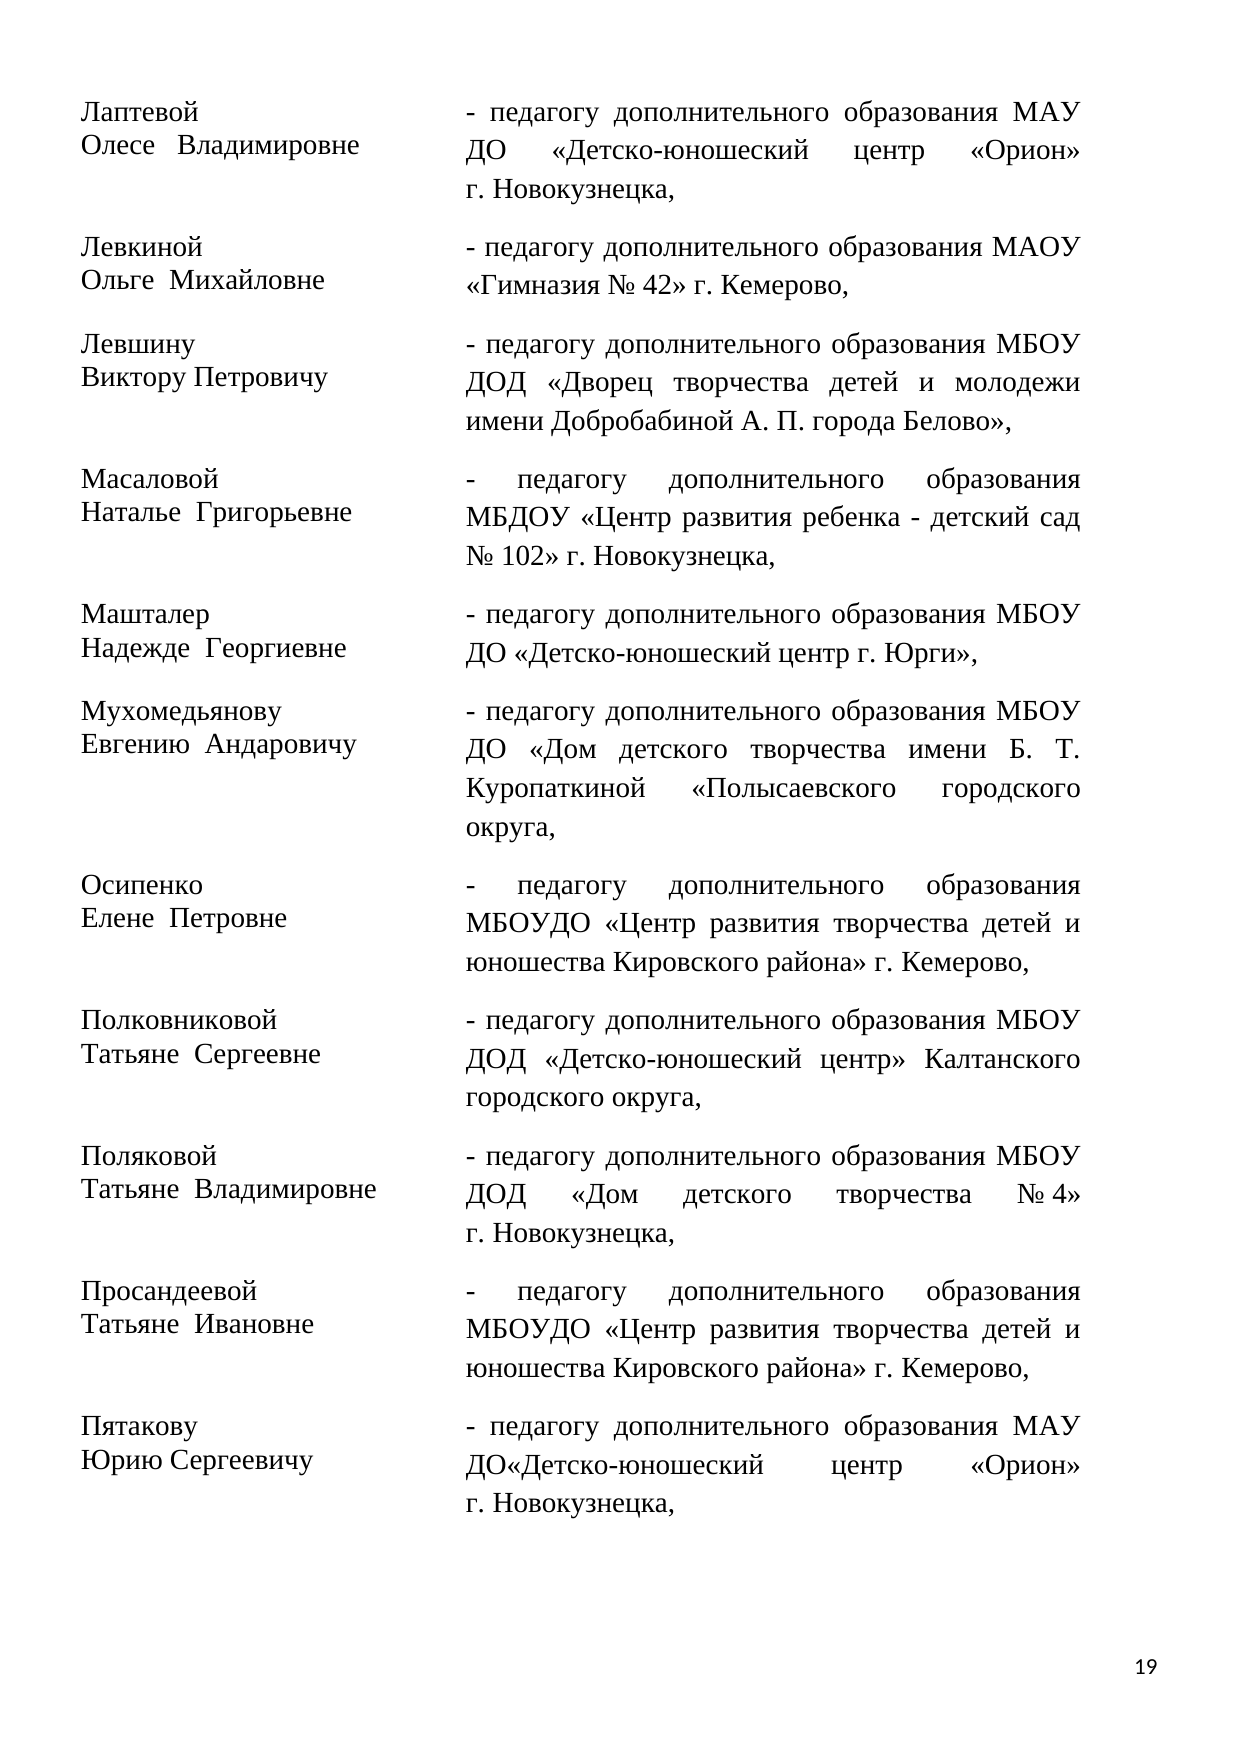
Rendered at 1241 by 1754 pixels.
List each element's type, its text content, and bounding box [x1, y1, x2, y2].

table_cell - педагогу дополнительного образования МБОУДО «Центр развития творчества детей и юношества Кировского района» г. Кемерово, [454, 1273, 1092, 1408]
table_cell - педагогу дополнительного образования МАУ ДО «Детско-юношеский центр «Орион» г. Новокузнецка, [454, 94, 1092, 229]
table_cell Лаптевой Олесе Владимировне [69, 94, 454, 229]
table_cell Просандеевой Татьяне Ивановне [69, 1273, 454, 1408]
table_cell - педагогу дополнительного образования МАОУ «Гимназия № 42» г. Кемерово, [454, 229, 1092, 326]
table_cell Масаловой Наталье Григорьевне [69, 461, 454, 596]
table_cell - педагогу дополнительного образования МБОУ ДО «Детско-юношеский центр г. Юрги», [454, 596, 1092, 693]
table_cell Поляковой Татьяне Владимировне [69, 1138, 454, 1273]
table_cell - педагогу дополнительного образования МБОУ ДОД «Детско-юношеский центр» Калтанского городского округа, [454, 1002, 1092, 1138]
table_cell Полковниковой Татьяне Сергеевне [69, 1002, 454, 1138]
table_cell - педагогу дополнительного образования МБОУ ДО «Дом детского творчества имени Б. Т. Куропаткиной «Полысаевского городского округа, [454, 693, 1092, 867]
table_cell Левкиной Ольге Михайловне [69, 229, 454, 326]
table_cell - педагогу дополнительного образования МБОУ ДОД «Дворец творчества детей и молодежи имени Добробабиной А. П. города Белово», [454, 326, 1092, 461]
table_cell Пятакову Юрию Сергеевичу [69, 1408, 454, 1543]
table_cell Машталер Надежде Георгиевне [69, 596, 454, 693]
table_cell - педагогу дополнительного образования МАУ ДО«Детско-юношеский центр «Орион» г. Новокузнецка, [454, 1408, 1092, 1543]
table_cell Мухомедьянову Евгению Андаровичу [69, 693, 454, 867]
table_cell Левшину Виктору Петровичу [69, 326, 454, 461]
table_cell - педагогу дополнительного образования МБОУ ДОД «Дом детского творчества № 4» г. Новокузнецка, [454, 1138, 1092, 1273]
table_cell - педагогу дополнительного образования МБОУДО «Центр развития творчества детей и юношества Кировского района» г. Кемерово, [454, 867, 1092, 1002]
table_cell Осипенко Елене Петровне [69, 867, 454, 1002]
table_cell - педагогу дополнительного образования МБДОУ «Центр развития ребенка - детский сад № 102» г. Новокузнецка, [454, 461, 1092, 596]
